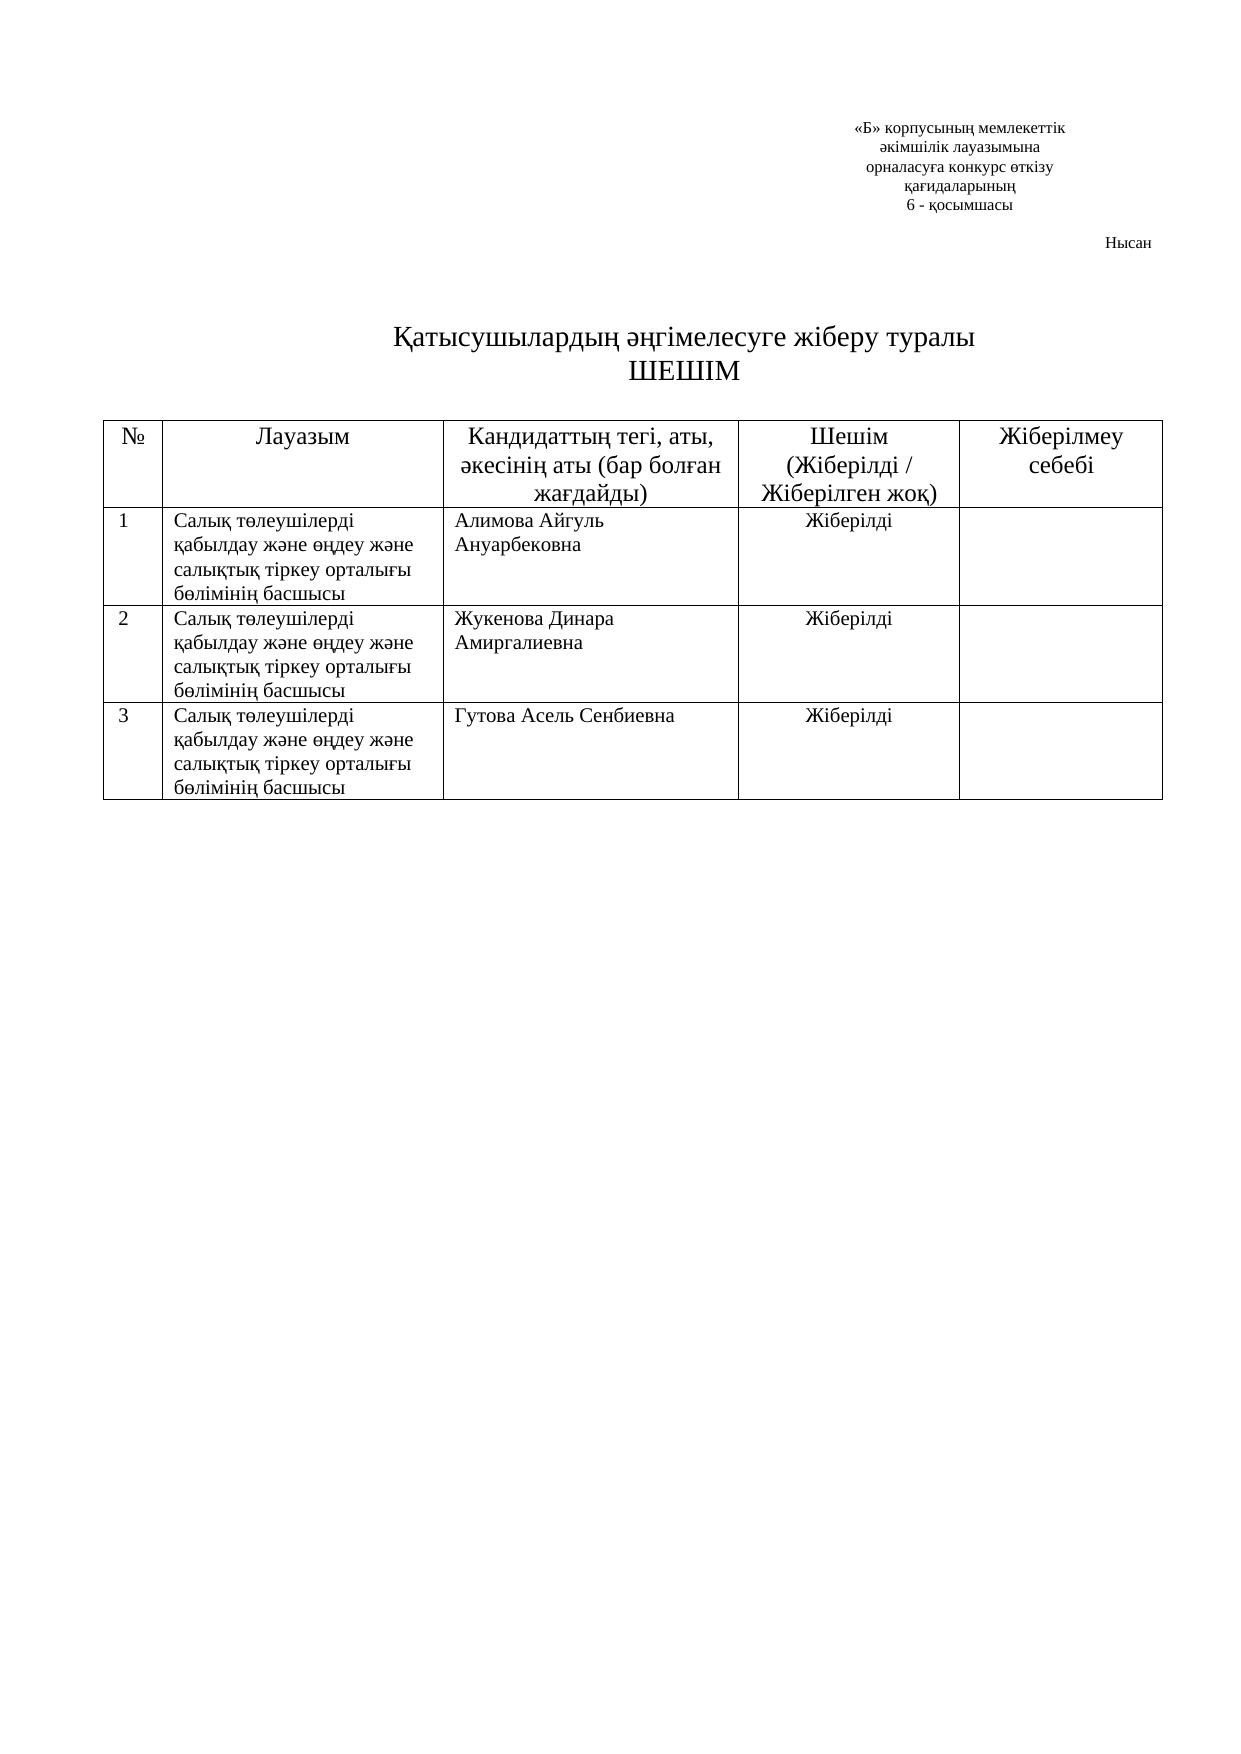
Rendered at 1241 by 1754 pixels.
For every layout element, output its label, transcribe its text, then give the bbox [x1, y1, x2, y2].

table_cell Жіберілді [739, 703, 959, 799]
table_cell Алимова Айгуль Ануарбековна [444, 508, 738, 604]
table_cell 3 [104, 703, 162, 799]
text Қатысушылардың әңгімелесуге жіберу туралы [177, 319, 1152, 353]
table_cell Салық төлеушілерді қабылдау және өңдеу және салықтық тіркеу орталығы бөлімінің басшысы [163, 508, 443, 604]
table_cell Жукенова Динара Амиргалиевна [444, 606, 738, 702]
table_cell 2 [104, 606, 162, 702]
table_cell Жіберілді [739, 508, 959, 604]
text 6 - қосымшасы [768, 195, 1152, 214]
table_header Жіберілмеу себебі [960, 421, 1162, 507]
table_header Лауазым [163, 421, 443, 507]
table_cell Салық төлеушілерді қабылдау және өңдеу және салықтық тіркеу орталығы бөлімінің басшысы [163, 606, 443, 702]
table_cell Гутова Асель Сенбиевна [444, 703, 738, 799]
text «Б» корпусының мемлекеттік [768, 118, 1152, 137]
table_cell [960, 606, 1162, 702]
table_header № [104, 421, 162, 507]
table_cell 1 [104, 508, 162, 604]
table_cell Жіберілді [739, 606, 959, 702]
table_header Кандидаттың тегі, аты, әкесінің аты (бар болған жағдайды) [444, 421, 738, 507]
text Нысан [177, 233, 1152, 252]
text әкімшілік лауазымына [768, 137, 1152, 156]
text орналасуға конкурс өткізу [768, 156, 1152, 176]
text ШЕШІМ [177, 353, 1152, 386]
table_cell [960, 703, 1162, 799]
text қағидаларының [768, 176, 1152, 195]
table_cell [960, 508, 1162, 604]
table_header Шешім (Жіберілді / Жіберілген жоқ) [739, 421, 959, 507]
table_cell Салық төлеушілерді қабылдау және өңдеу және салықтық тіркеу орталығы бөлімінің басшысы [163, 703, 443, 799]
